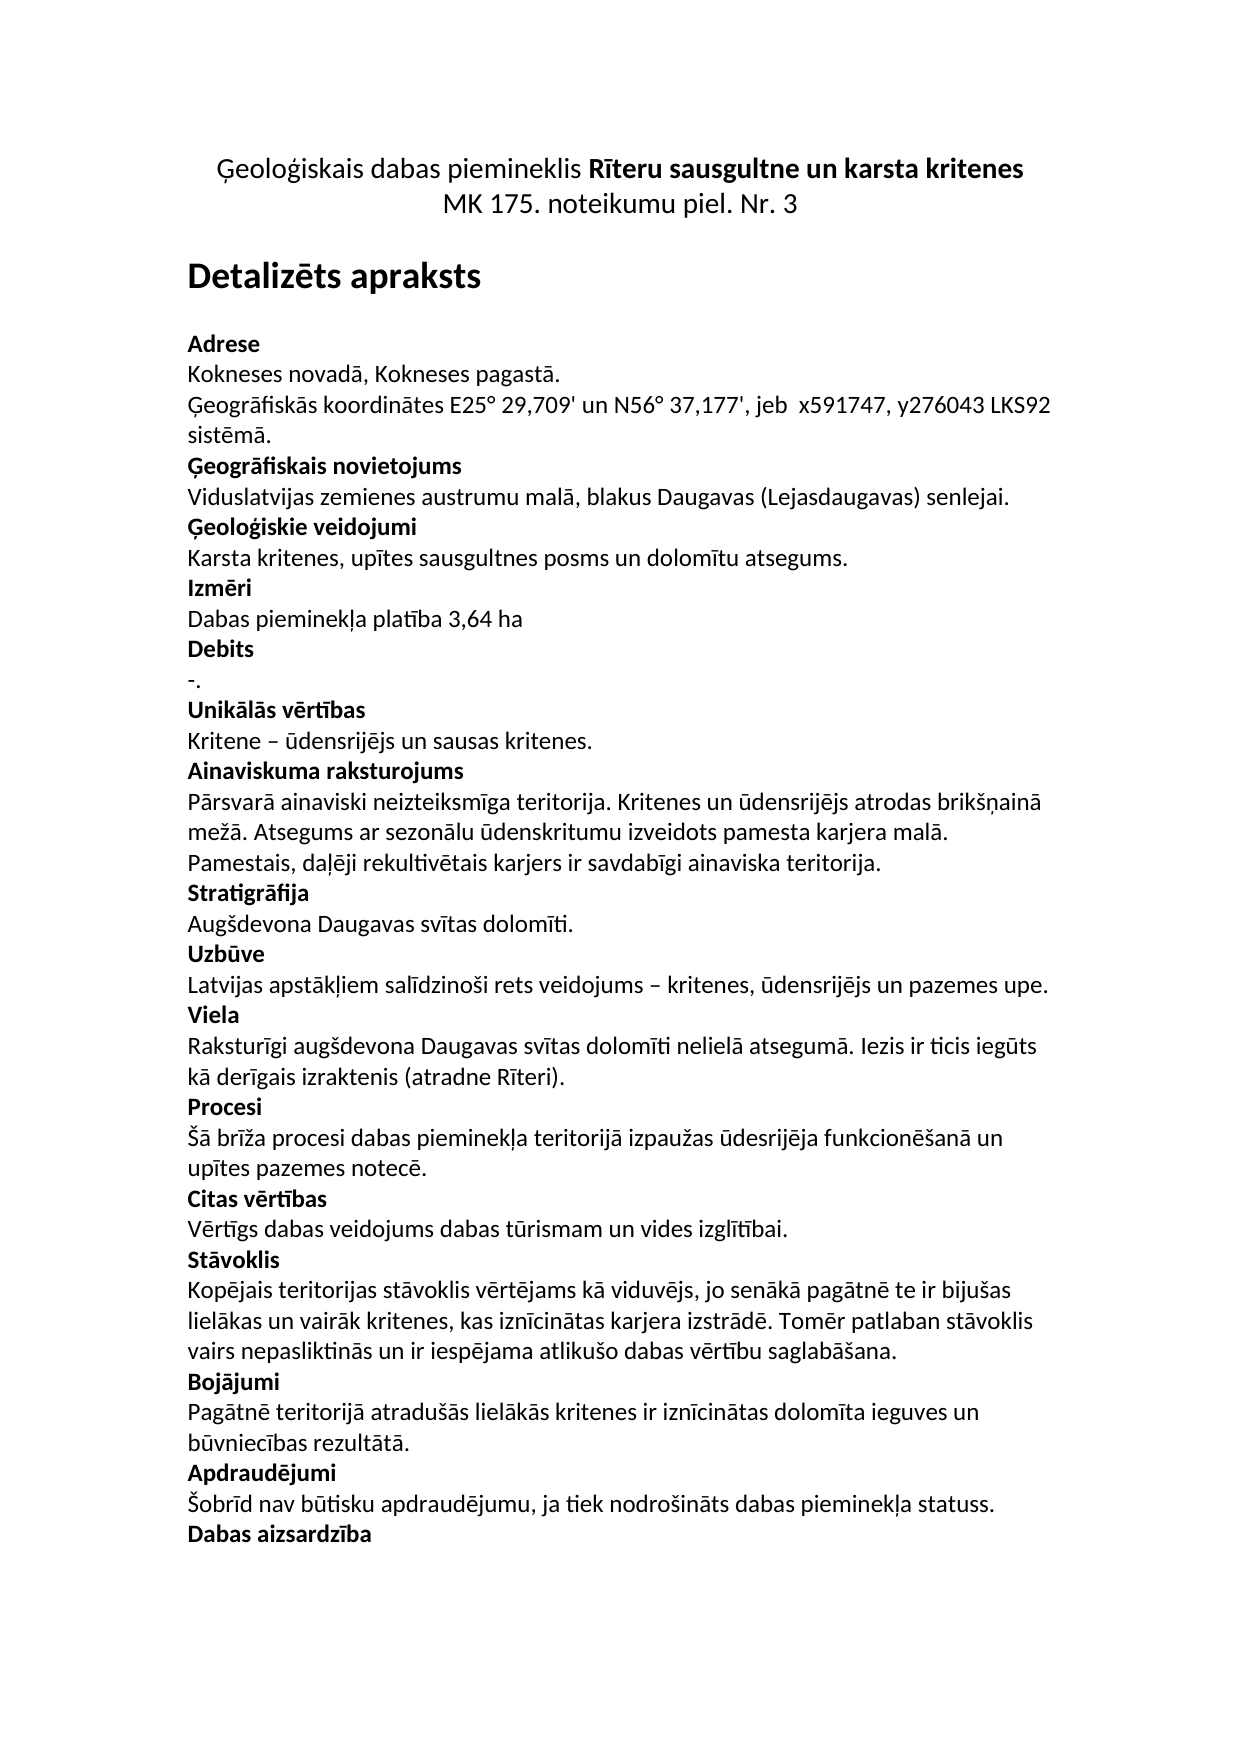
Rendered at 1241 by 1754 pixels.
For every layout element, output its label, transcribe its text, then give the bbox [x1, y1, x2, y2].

text Pagātnē teritorijā atradušās lielākās kritenes ir iznīcinātas dolomīta ieguves un būvniecības rezultātā. [187, 1396, 1053, 1457]
text Unikālās vērtības [187, 694, 1053, 725]
text Šobrīd nav būtisku apdraudējumu, ja tiek nodrošināts dabas pieminekļa statuss. [187, 1488, 1053, 1518]
text Kopējais teritorijas stāvoklis vērtējams kā viduvējs, jo senākā pagātnē te ir bijušas lielākas un vairāk kritenes, kas iznīcinātas karjera izstrādē. Tomēr patlaban stāvoklis vairs nepasliktinās un ir iespējama atlikušo dabas vērtību saglabāšana. [187, 1274, 1053, 1366]
text Dabas aizsardzība [187, 1518, 1053, 1549]
text Šā brīža procesi dabas pieminekļa teritorijā izpaužas ūdesrijēja funkcionēšanā un upītes pazemes notecē. [187, 1122, 1053, 1183]
text Latvijas apstākļiem salīdzinoši rets veidojums – kritenes, ūdensrijējs un pazemes upe. [187, 969, 1053, 999]
text Kritene – ūdensrijējs un sausas kritenes. [187, 725, 1053, 755]
text Viela [187, 999, 1053, 1030]
text Apdraudējumi [187, 1457, 1053, 1488]
text Raksturīgi augšdevona Daugavas svītas dolomīti nelielā atsegumā. Iezis ir ticis iegūts kā derīgais izraktenis (atradne Rīteri). [187, 1030, 1053, 1091]
text Ainaviskuma raksturojums [187, 755, 1053, 786]
text Viduslatvijas zemienes austrumu malā, blakus Daugavas (Lejasdaugavas) senlejai. [187, 481, 1053, 511]
text Kokneses novadā, Kokneses pagastā. [187, 359, 1053, 389]
text Adrese [187, 328, 1053, 359]
text Procesi [187, 1091, 1053, 1122]
text Stratigrāfija [187, 877, 1053, 908]
text MK 175. noteikumu piel. Nr. 3 [187, 186, 1053, 221]
text -. [187, 664, 1053, 694]
text Ģeoloģiskie veidojumi [187, 511, 1053, 542]
text Karsta kritenes, upītes sausgultnes posms un dolomītu atsegums. [187, 542, 1053, 572]
text Citas vērtības [187, 1183, 1053, 1213]
text Pārsvarā ainaviski neizteiksmīga teritorija. Kritenes un ūdensrijējs atrodas brikšņainā mežā. Atsegums ar sezonālu ūdenskritumu izveidots pamesta karjera malā. Pamestais, daļēji rekultivētais karjers ir savdabīgi ainaviska teritorija. [187, 786, 1053, 877]
text Izmēri [187, 572, 1053, 603]
text Detalizēts apraksts [187, 252, 1053, 298]
text Vērtīgs dabas veidojums dabas tūrismam un vides izglītībai. [187, 1213, 1053, 1244]
text Ģeogrāfiskais novietojums [187, 450, 1053, 481]
text Augšdevona Daugavas svītas dolomīti. [187, 908, 1053, 938]
text Ģeoloģiskais dabas piemineklis Rīteru sausgultne un karsta kritenes [187, 150, 1053, 186]
text Ģeogrāfiskās koordinātes E25° 29,709' un N56° 37,177', jeb x591747, y276043 LKS92 sistēmā. [187, 389, 1053, 450]
text Bojājumi [187, 1366, 1053, 1396]
text Dabas pieminekļa platība 3,64 ha [187, 603, 1053, 633]
text Uzbūve [187, 938, 1053, 969]
text Debits [187, 633, 1053, 664]
text Stāvoklis [187, 1244, 1053, 1274]
